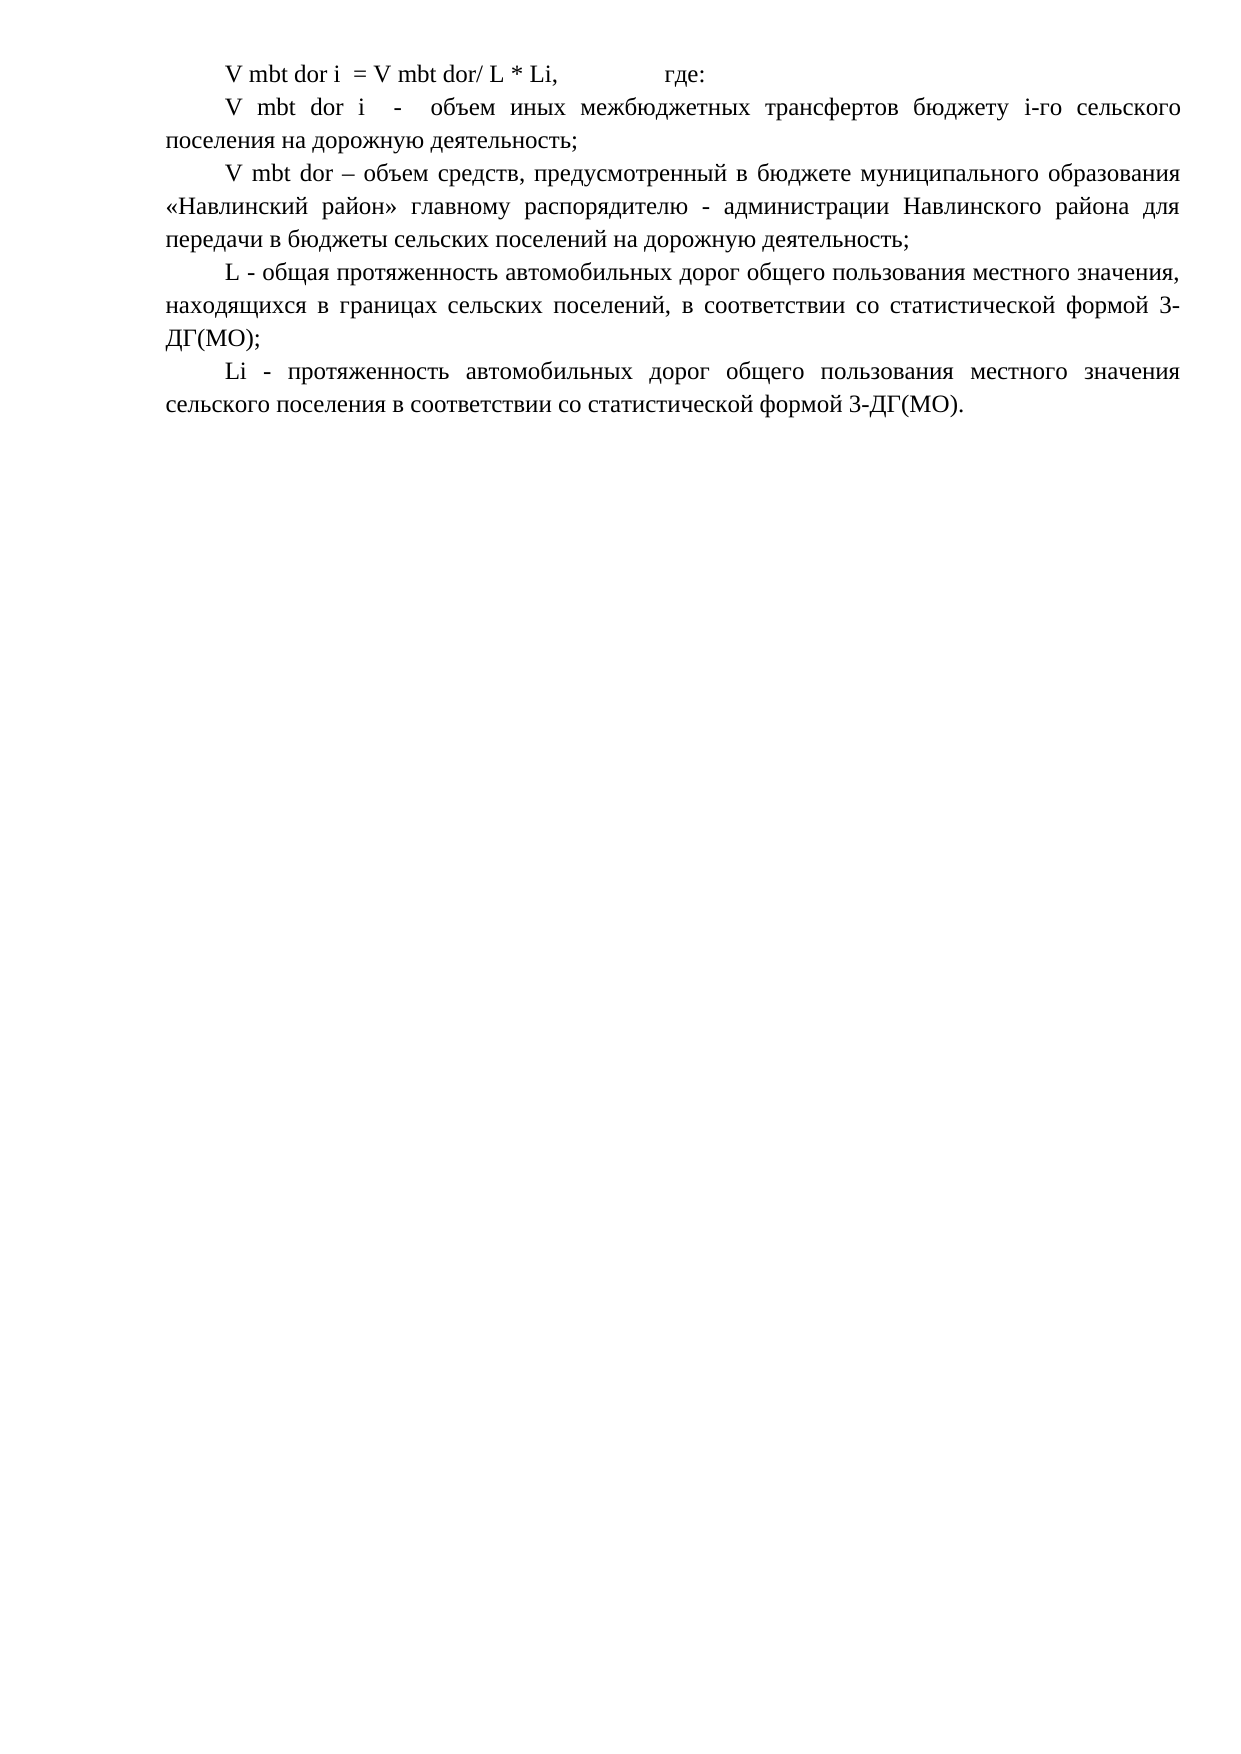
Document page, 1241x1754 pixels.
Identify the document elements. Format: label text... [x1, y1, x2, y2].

text Li - протяженность автомобильных дорог общего пользования местного значения сельского поселения в соответствии со статистической формой 3-ДГ(МО). [165, 356, 1181, 418]
text V mbt dor i - объем иных межбюджетных трансфертов бюджету i-го сельского поселения на дорожную деятельность; [165, 92, 1181, 154]
text L - общая протяженность автомобильных дорог общего пользования местного значения, находящихся в границах сельских поселений, в соответствии со статистической формой 3-ДГ(МО); [165, 257, 1181, 352]
text V mbt dor i = V mbt dor/ L * Li, где: [165, 59, 1181, 88]
text V mbt dor – объем средств, предусмотренный в бюджете муниципального образования «Навлинский район» главному распорядителю - администрации Навлинского района для передачи в бюджеты сельских поселений на дорожную деятельность; [165, 158, 1181, 253]
